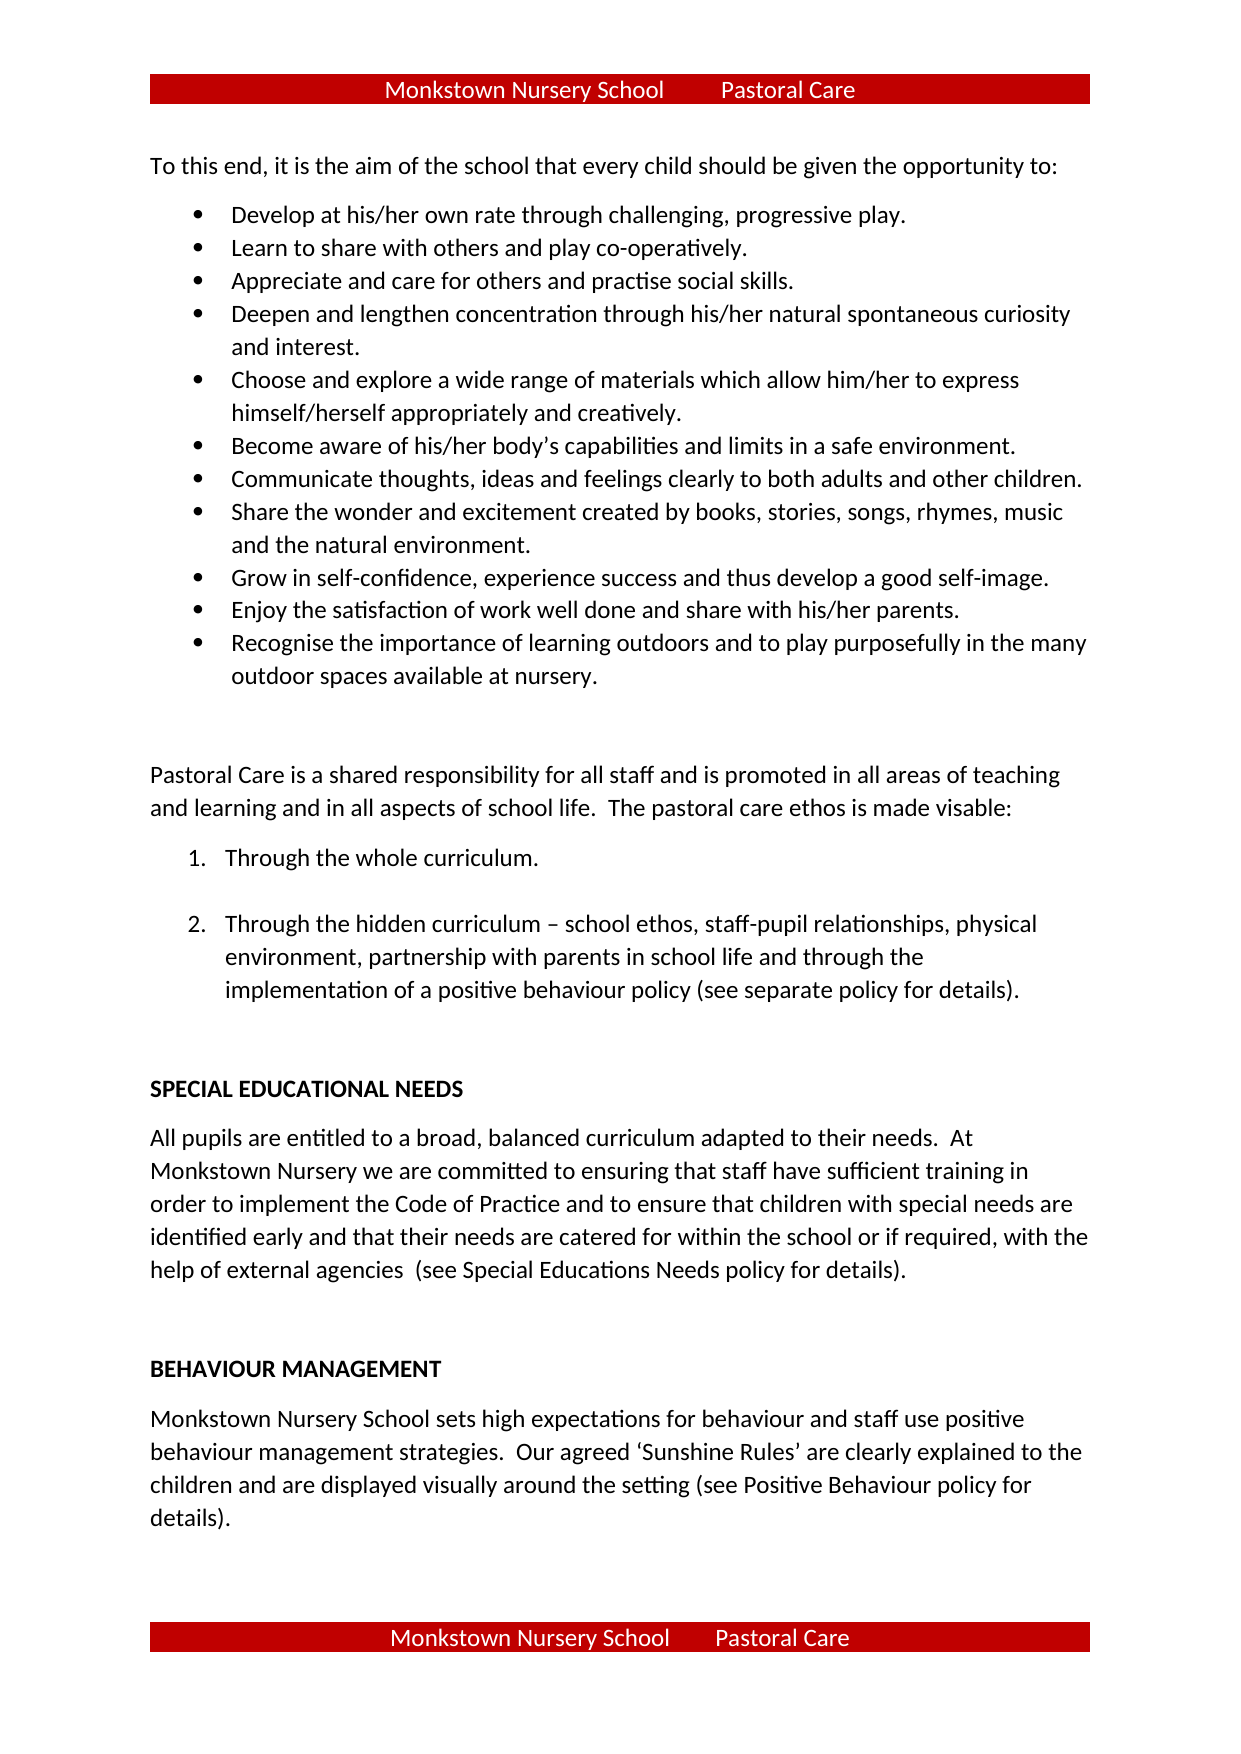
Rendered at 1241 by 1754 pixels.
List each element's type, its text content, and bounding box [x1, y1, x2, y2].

list Become aware of his/her body’s capabilities and limits in a safe environment. [194, 430, 1090, 461]
list Deepen and lengthen concentration through his/her natural spontaneous curiosity and interest. [194, 298, 1090, 362]
text Pastoral Care is a shared responsibility for all staff and is promoted in all areas of teaching and learning and in all aspects of school life. The pastoral care ethos is made visable: [150, 759, 1090, 823]
list Grow in self-confidence, experience success and thus develop a good self-image. [194, 562, 1090, 592]
list Appreciate and care for others and practise social skills. [194, 265, 1090, 296]
list Enjoy the satisfaction of work well done and share with his/her parents. [194, 594, 1090, 625]
list Share the wonder and excitement created by books, stories, songs, rhymes, music and the natural environment. [194, 496, 1090, 559]
list Develop at his/her own rate through challenging, progressive play. [194, 199, 1090, 230]
list Learn to share with others and play co-operatively. [194, 232, 1090, 263]
list Choose and explore a wide range of materials which allow him/her to express himself/herself appropriately and creatively. [194, 364, 1090, 428]
text BEHAVIOUR MANAGEMENT [150, 1353, 1090, 1384]
text Monkstown Nursery School sets high expectations for behaviour and staff use positive behaviour management strategies. Our agreed ‘Sunshine Rules’ are clearly explained to the children and are displayed visually around the setting (see Positive Behaviour policy for details). [150, 1403, 1090, 1532]
text To this end, it is the aim of the school that every child should be given the opportunity to: [150, 150, 1090, 181]
list Communicate thoughts, ideas and feelings clearly to both adults and other children. [194, 463, 1090, 493]
text SPECIAL EDUCATIONAL NEEDS [150, 1073, 1090, 1103]
list Through the hidden curriculum – school ethos, staff-pupil relationships, physical environment, partnership with parents in school life and through the implementation of a positive behaviour policy (see separate policy for details). [187, 908, 1090, 1004]
list Through the whole curriculum. [187, 842, 1090, 873]
list Recognise the importance of learning outdoors and to play purposefully in the many outdoor spaces available at nursery. [194, 627, 1090, 691]
text All pupils are entitled to a broad, balanced curriculum adapted to their needs. At Monkstown Nursery we are committed to ensuring that staff have sufficient training in order to implement the Code of Practice and to ensure that children with special needs are identified early and that their needs are catered for within the school or if required, with the help of external agencies (see Special Educations Needs policy for details). [150, 1122, 1090, 1285]
